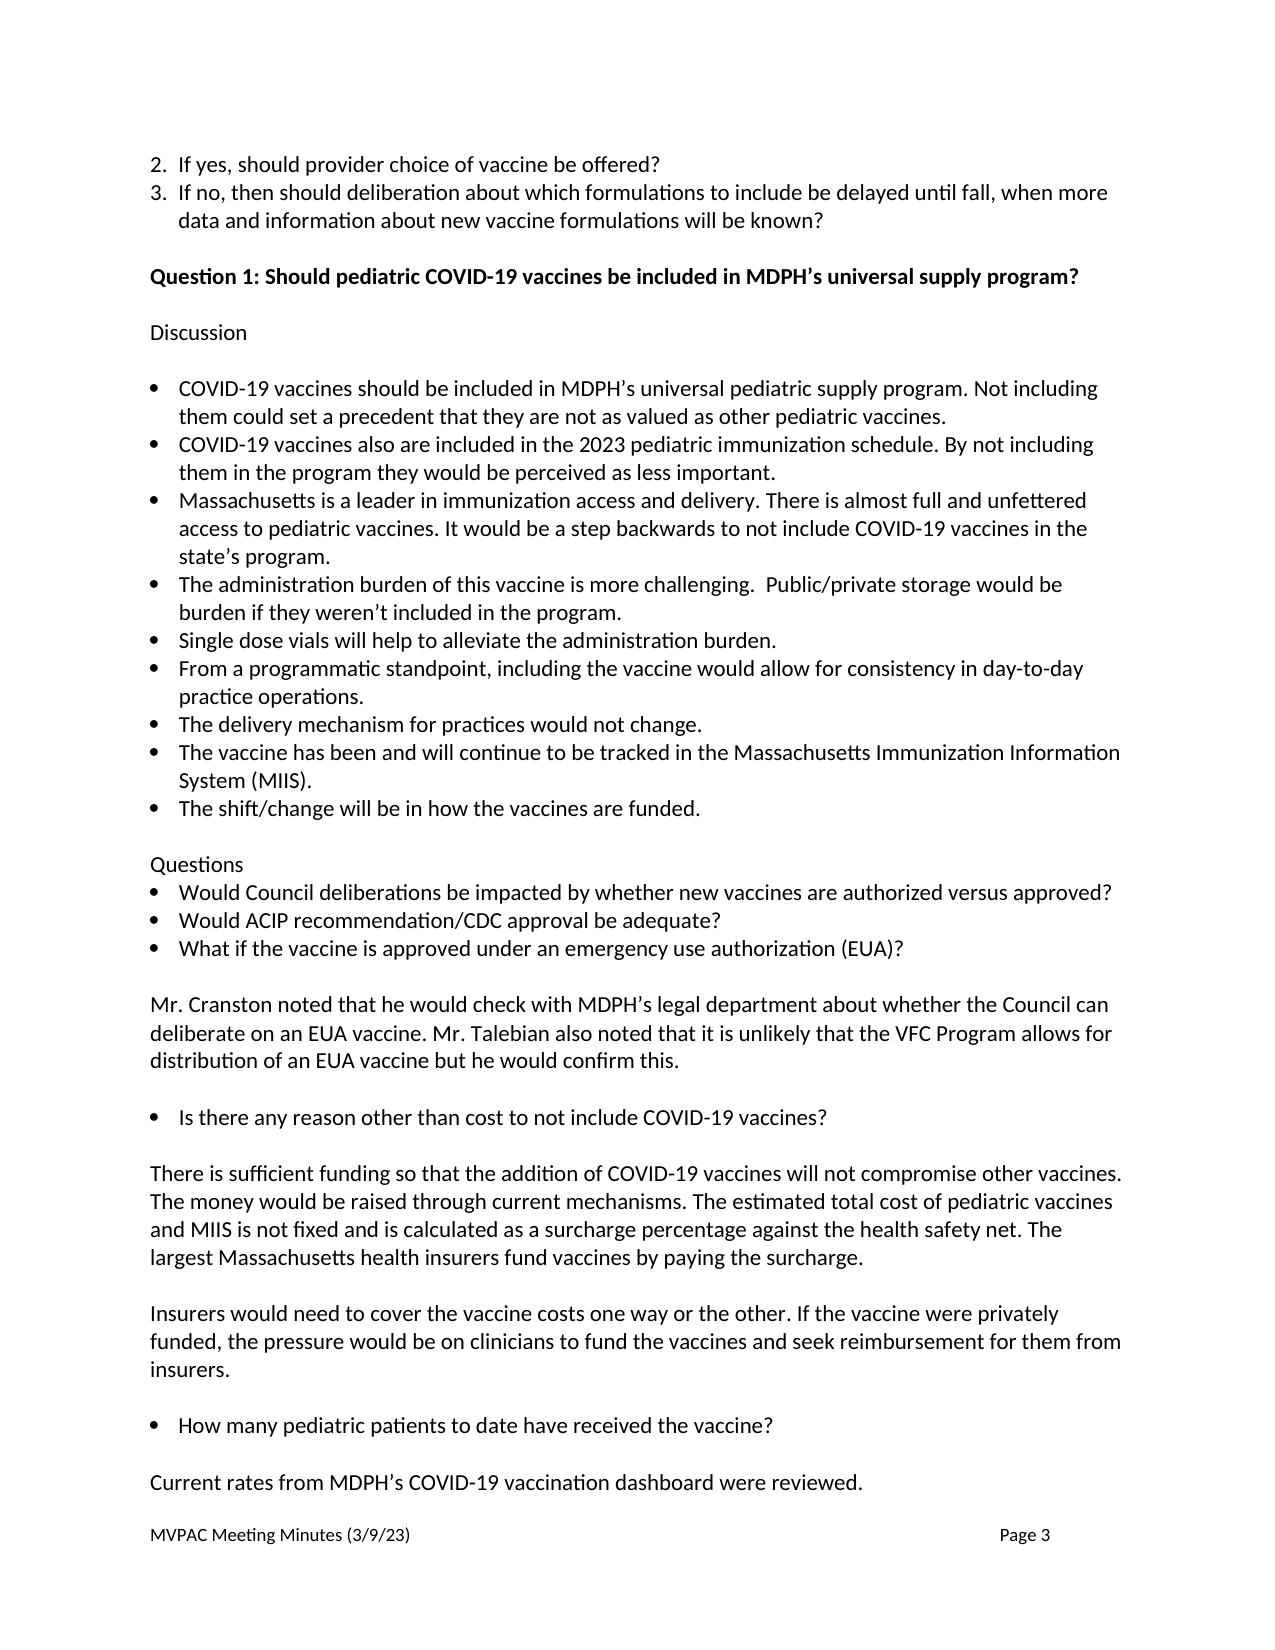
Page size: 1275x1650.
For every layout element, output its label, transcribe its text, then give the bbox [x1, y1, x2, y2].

list Massachusetts is a leader in immunization access and delivery. There is almost full and unfettered access to pediatric vaccines. It would be a step backwards to not include COVID-19 vaccines in the state’s program. [150, 486, 1125, 570]
list The vaccine has been and will continue to be tracked in the Massachusetts Immunization Information System (MIIS). [150, 738, 1125, 794]
text Questions [150, 851, 1125, 878]
list What if the vaccine is approved under an emergency use authorization (EUA)? [150, 934, 1125, 963]
list Would Council deliberations be impacted by whether new vaccines are authorized versus approved? [150, 878, 1125, 907]
list If yes, should provider choice of vaccine be offered? [150, 150, 1125, 178]
list COVID-19 vaccines also are included in the 2023 pediatric immunization schedule. By not including them in the program they would be perceived as less important. [150, 430, 1125, 486]
text Current rates from MDPH’s COVID-19 vaccination dashboard were reviewed. [150, 1468, 1125, 1496]
text Question 1: Should pediatric COVID-19 vaccines be included in MDPH’s universal supply program? [150, 262, 1125, 290]
list Would ACIP recommendation/CDC approval be adequate? [150, 907, 1125, 934]
list If no, then should deliberation about which formulations to include be delayed until fall, when more data and information about new vaccine formulations will be known? [150, 178, 1125, 234]
list Is there any reason other than cost to not include COVID-19 vaccines? [150, 1103, 1125, 1131]
text Discussion [150, 318, 1125, 346]
text There is sufficient funding so that the addition of COVID-19 vaccines will not compromise other vaccines. The money would be raised through current mechanisms. The estimated total cost of pediatric vaccines and MIIS is not fixed and is calculated as a surcharge percentage against the health safety net. The largest Massachusetts health insurers fund vaccines by paying the surcharge. [150, 1159, 1125, 1271]
text Insurers would need to cover the vaccine costs one way or the other. If the vaccine were privately funded, the pressure would be on clinicians to fund the vaccines and seek reimbursement for them from insurers. [150, 1299, 1125, 1412]
list Single dose vials will help to alleviate the administration burden. [150, 626, 1125, 654]
list How many pediatric patients to date have received the vaccine? [150, 1412, 1125, 1440]
list The shift/change will be in how the vaccines are funded. [150, 794, 1125, 822]
list From a programmatic standpoint, including the vaccine would allow for consistency in day-to-day practice operations. [150, 654, 1125, 710]
list The administration burden of this vaccine is more challenging. Public/private storage would be burden if they weren’t included in the program. [150, 570, 1125, 626]
list The delivery mechanism for practices would not change. [150, 710, 1125, 738]
list COVID-19 vaccines should be included in MDPH’s universal pediatric supply program. Not including them could set a precedent that they are not as valued as other pediatric vaccines. [150, 374, 1125, 430]
text Mr. Cranston noted that he would check with MDPH’s legal department about whether the Council can deliberate on an EUA vaccine. Mr. Talebian also noted that it is unlikely that the VFC Program allows for distribution of an EUA vaccine but he would confirm this. [150, 991, 1125, 1075]
